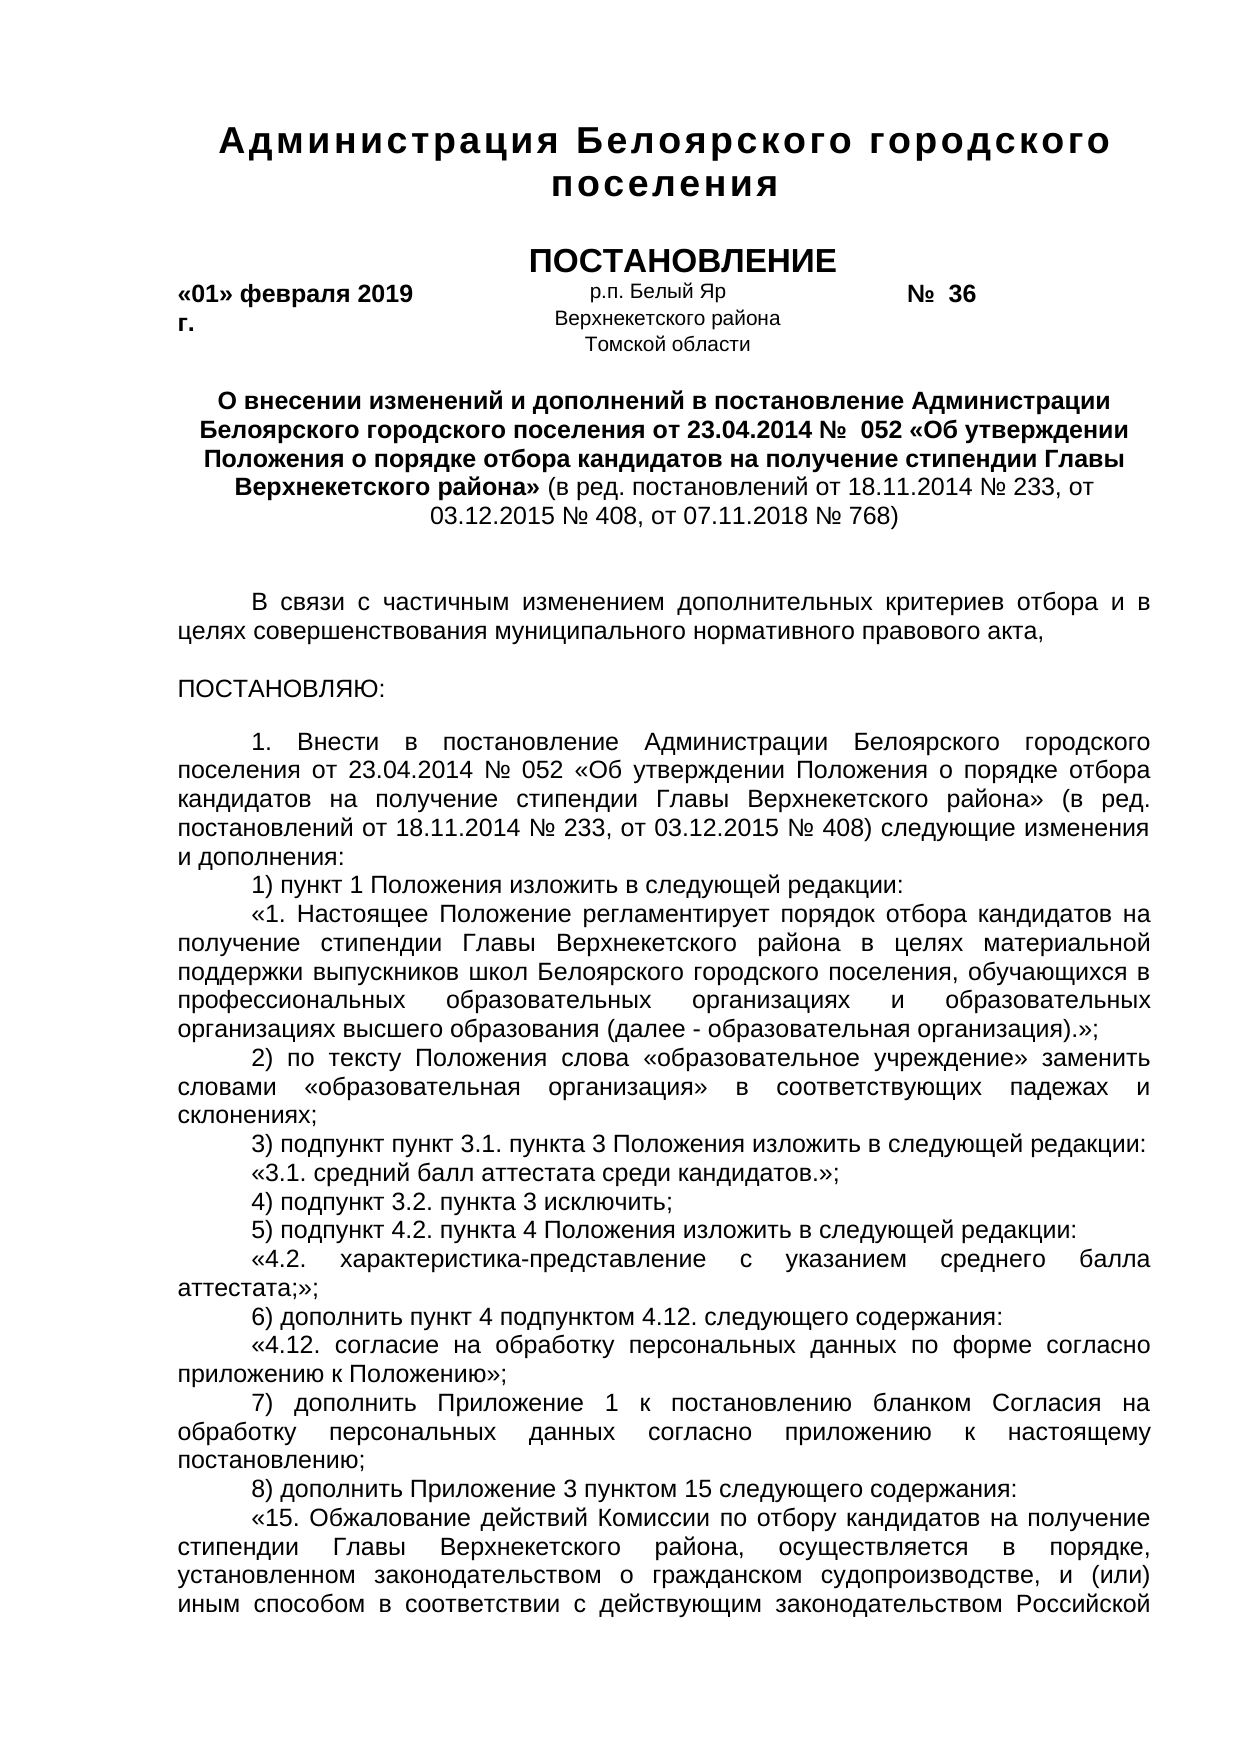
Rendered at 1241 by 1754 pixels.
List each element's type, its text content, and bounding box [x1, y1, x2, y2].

text 5) подпункт 4.2. пункта 4 Положения изложить в следующей редакции: [177, 1215, 1152, 1244]
table_header «01» февраля 2019 г. [177, 279, 428, 357]
text В связи с частичным изменением дополнительных критериев отбора и в целях совершенствования муниципального нормативного правового акта, [177, 587, 1152, 645]
text 1. Внести в постановление Администрации Белоярского городского поселения от 23.04.2014 № 052 «Об утверждении Положения о порядке отбора кандидатов на получение стипендии Главы Верхнекетского района» (в ред. постановлений от 18.11.2014 № 233, от 03.12.2015 № 408) следующие изменения и дополнения: [177, 726, 1152, 870]
text О внесении изменений и дополнений в постановление Администрации Белоярского городского поселения от 23.04.2014 № 052 «Об утверждении Положения о порядке отбора кандидатов на получение стипендии Главы Верхнекетского района» (в ред. постановлений от 18.11.2014 № 233, от 03.12.2015 № 408, от 07.11.2018 № 768) [177, 386, 1152, 530]
text Администрация Белоярского городского поселения [177, 118, 1152, 204]
text «3.1. средний балл аттестата среди кандидатов.»; [177, 1158, 1152, 1186]
text 7) дополнить Приложение 1 к постановлению бланком Согласия на обработку персональных данных согласно приложению к настоящему постановлению; [177, 1388, 1152, 1474]
text ПОСТАНОВЛЕНИЕ [177, 241, 1152, 279]
text 6) дополнить пункт 4 подпунктом 4.12. следующего содержания: [177, 1301, 1152, 1330]
text ПОСТАНОВЛЯЮ: [177, 674, 1152, 702]
text 3) подпункт пункт 3.1. пункта 3 Положения изложить в следующей редакции: [177, 1129, 1152, 1158]
text 8) дополнить Приложение 3 пунктом 15 следующего содержания: [177, 1474, 1152, 1503]
text «1. Настоящее Положение регламентирует порядок отбора кандидатов на получение стипендии Главы Верхнекетского района в целях материальной поддержки выпускников школ Белоярского городского поселения, обучающихся в профессиональных образовательных организациях и образовательных организациях высшего образования (далее - образовательная организация).»; [177, 899, 1152, 1043]
text 1) пункт 1 Положения изложить в следующей редакции: [177, 870, 1152, 899]
text «4.2. характеристика-представление с указанием среднего балла аттестата;»; [177, 1244, 1152, 1301]
text 2) по тексту Положения слова «образовательное учреждение» заменить словами «образовательная организация» в соответствующих падежах и склонениях; [177, 1043, 1152, 1129]
text «4.12. согласие на обработку персональных данных по форме согласно приложению к Положению»; [177, 1330, 1152, 1388]
table_header р.п. Белый Яр Верхнекетского района Томской области [428, 279, 907, 357]
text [177, 1503, 1152, 1618]
text 4) подпункт 3.2. пункта 3 исключить; [177, 1186, 1152, 1215]
table_header № 36 [907, 279, 1169, 357]
